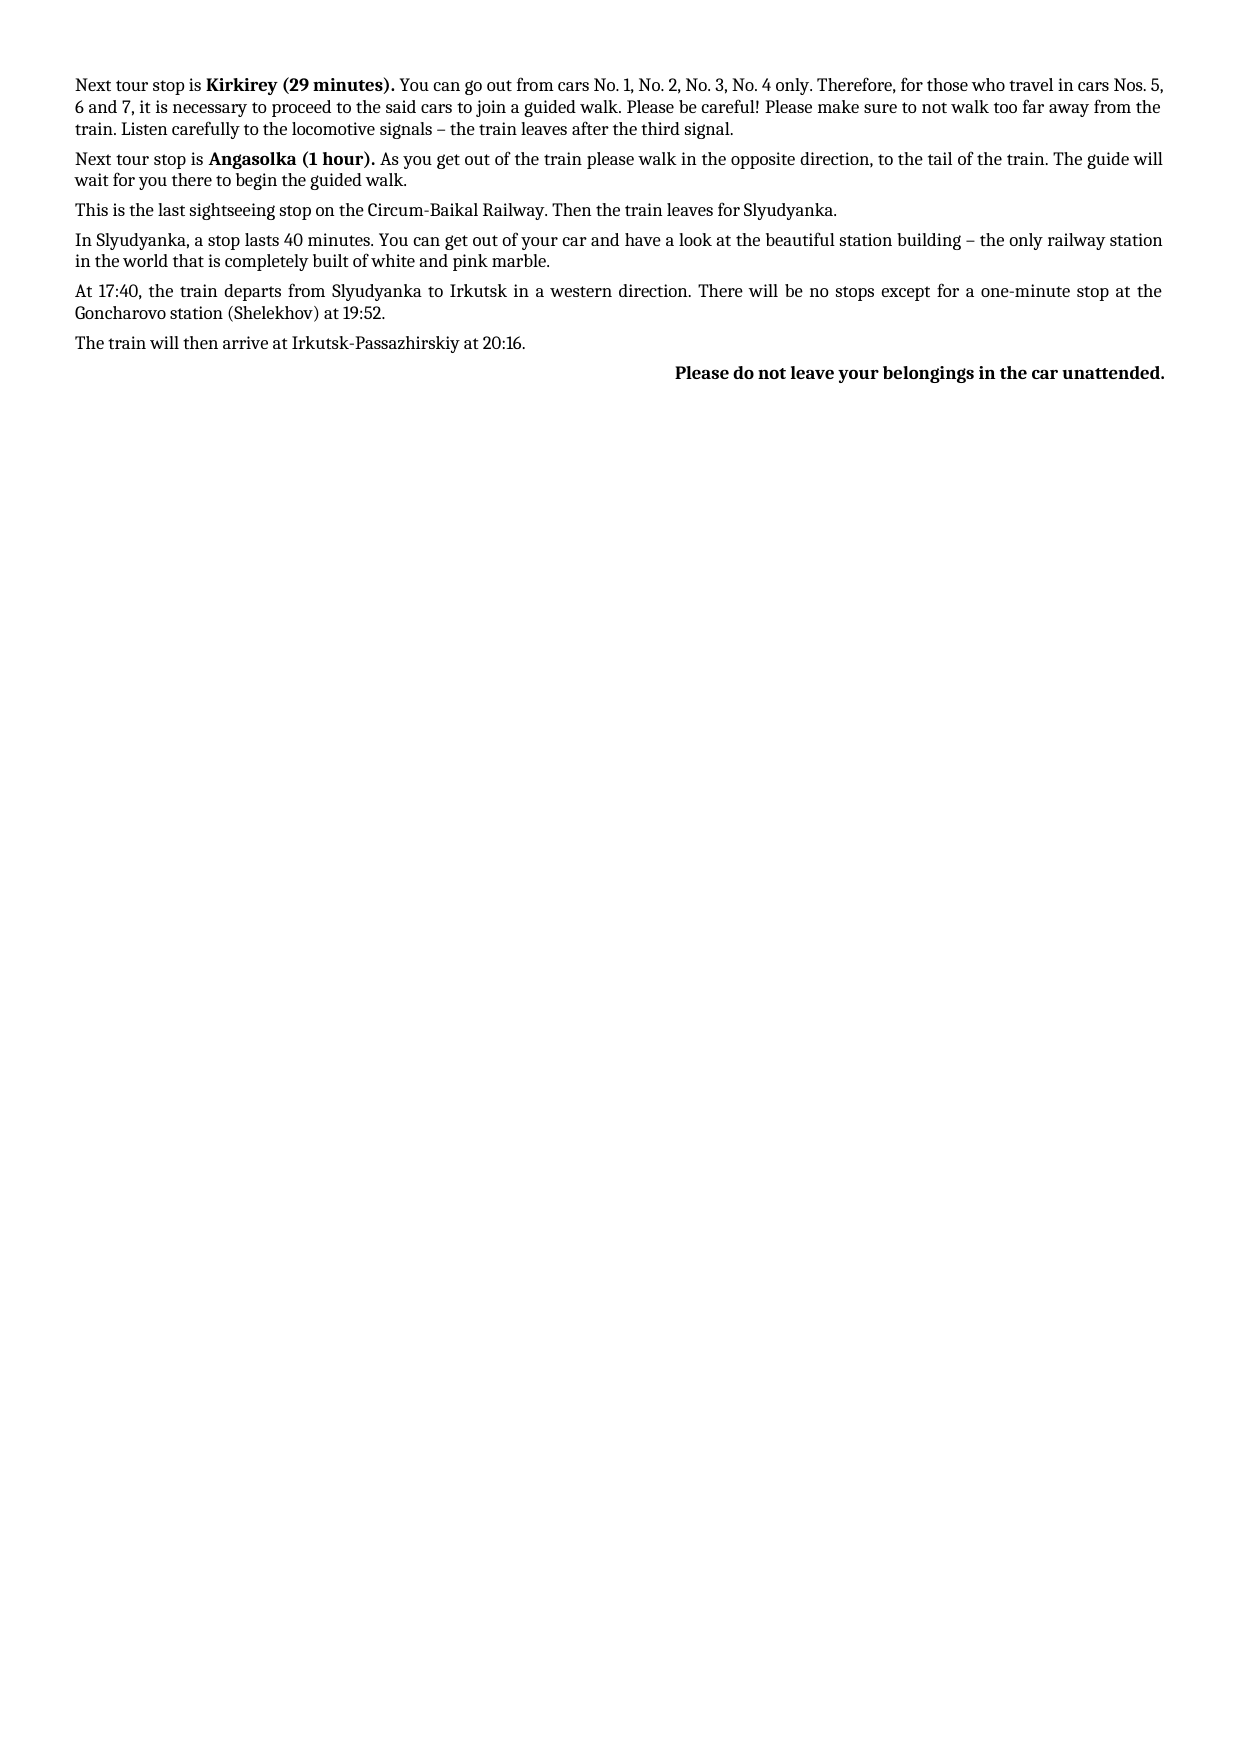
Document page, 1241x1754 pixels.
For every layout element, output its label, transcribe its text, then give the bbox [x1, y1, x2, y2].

text The train will then arrive at Irkutsk-Passazhirskiy at 20:16. [75, 332, 1165, 354]
text In Slyudyanka, a stop lasts 40 minutes. You can get out of your car and have a look at the beautiful station building – the only railway station in the world that is completely built of white and pink marble. [75, 229, 1165, 272]
text This is the last sightseeing stop on the Circum-Baikal Railway. Then the train leaves for Slyudyanka. [75, 199, 1165, 221]
text Please do not leave your belongings in the car unattended. [75, 362, 1165, 384]
text At 17:40, the train departs from Slyudyanka to Irkutsk in a western direction. There will be no stops except for a one-minute stop at the Goncharovo station (Shelekhov) at 19:52. [75, 281, 1165, 324]
text Next tour stop is Angasolka (1 hour). As you get out of the train please walk in the opposite direction, to the tail of the train. The guide will wait for you there to begin the guided walk. [75, 148, 1165, 191]
text Next tour stop is Kirkirey (29 minutes). You can go out from cars No. 1, No. 2, No. 3, No. 4 only. Therefore, for those who travel in cars Nos. 5, 6 and 7, it is necessary to proceed to the said cars to join a guided walk. Please be careful! Please make sure to not walk too far away from the train. Listen carefully to the locomotive signals – the train leaves after the third signal. [75, 75, 1165, 140]
